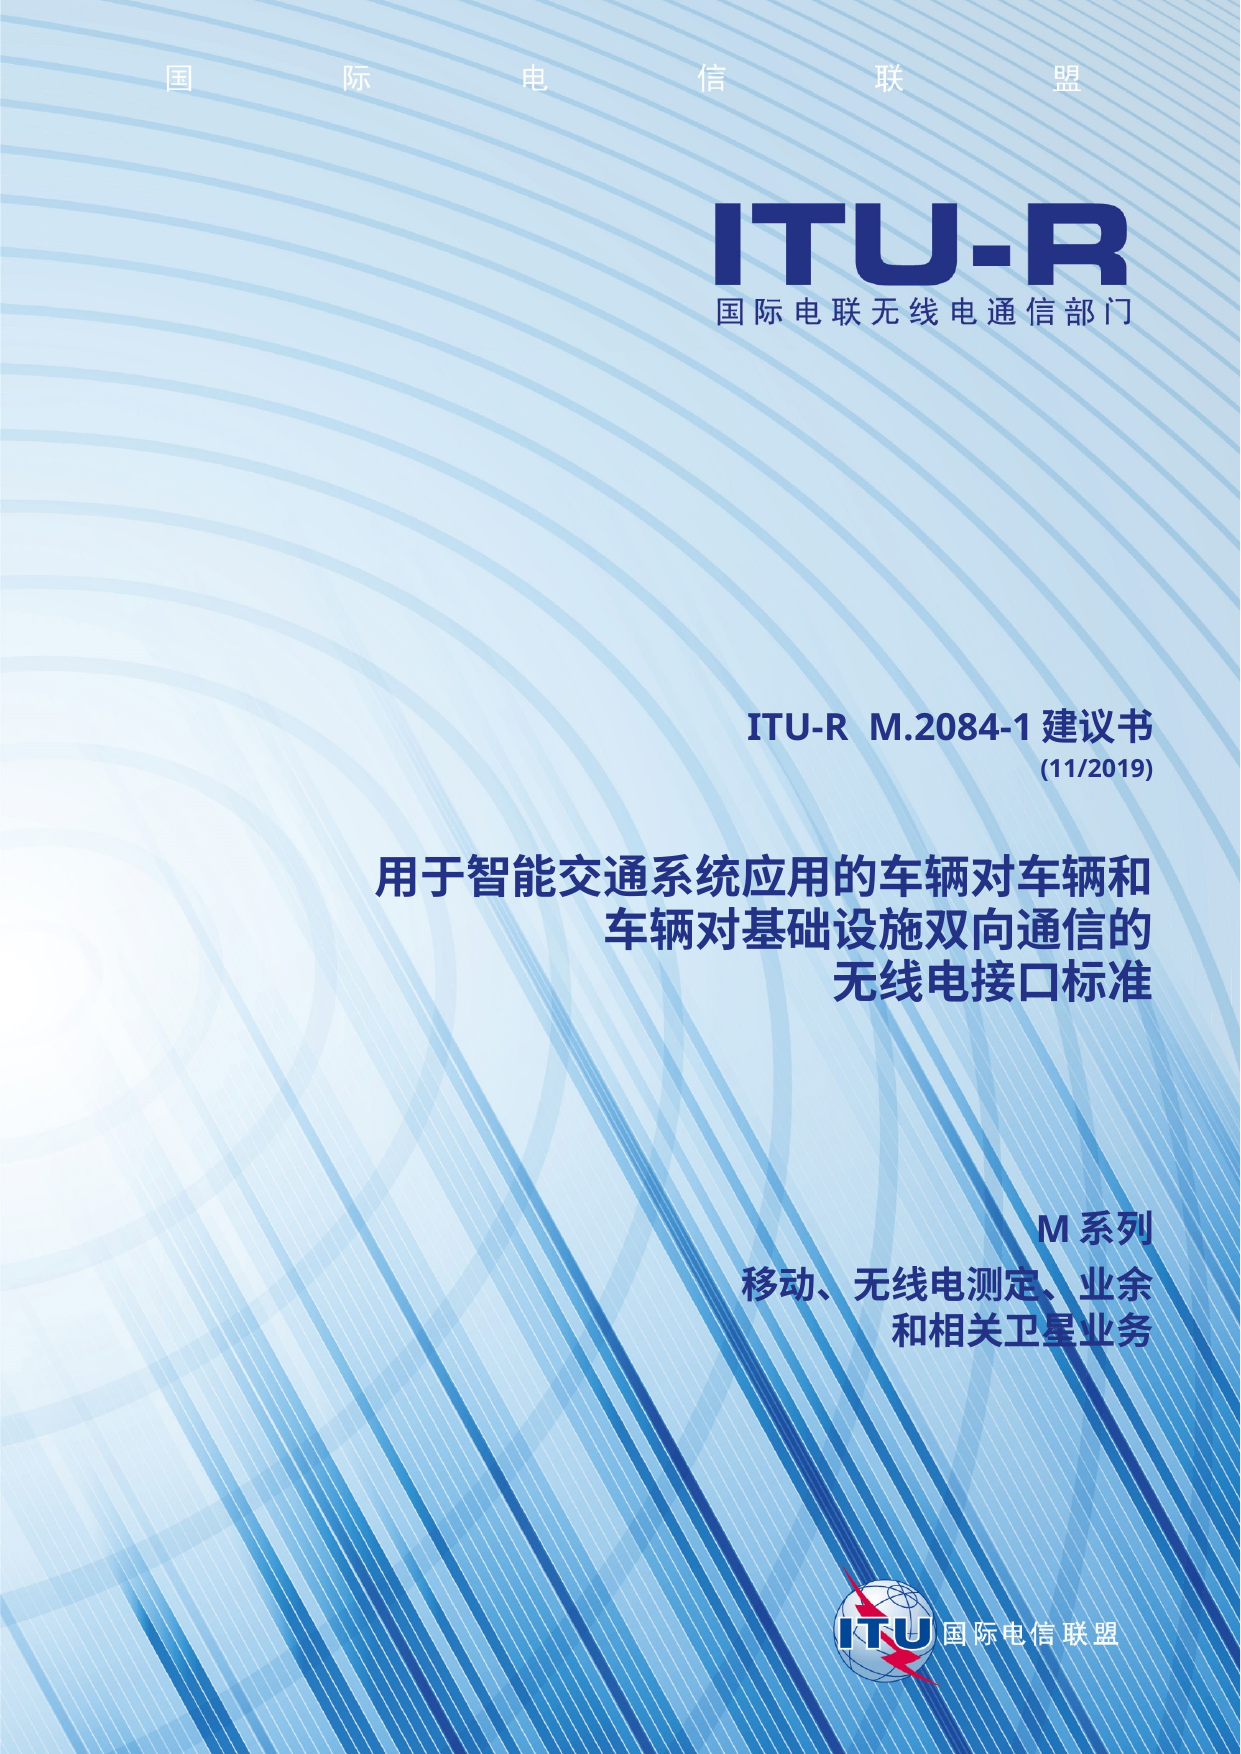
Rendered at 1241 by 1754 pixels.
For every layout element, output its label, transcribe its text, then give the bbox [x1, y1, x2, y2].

picture [0, 0, 1241, 1754]
table_cell M系列 移动、无线电测定、业余 和相关卫星业务 [114, 1129, 1164, 1398]
table_header ITU-R M.2084-1建议书 (11/2019) [114, 609, 1164, 783]
table_cell 用于智能交通系统应用的车辆对车辆和 车辆对基础设施双向通信的 无线电接口标准 [114, 784, 1164, 1129]
